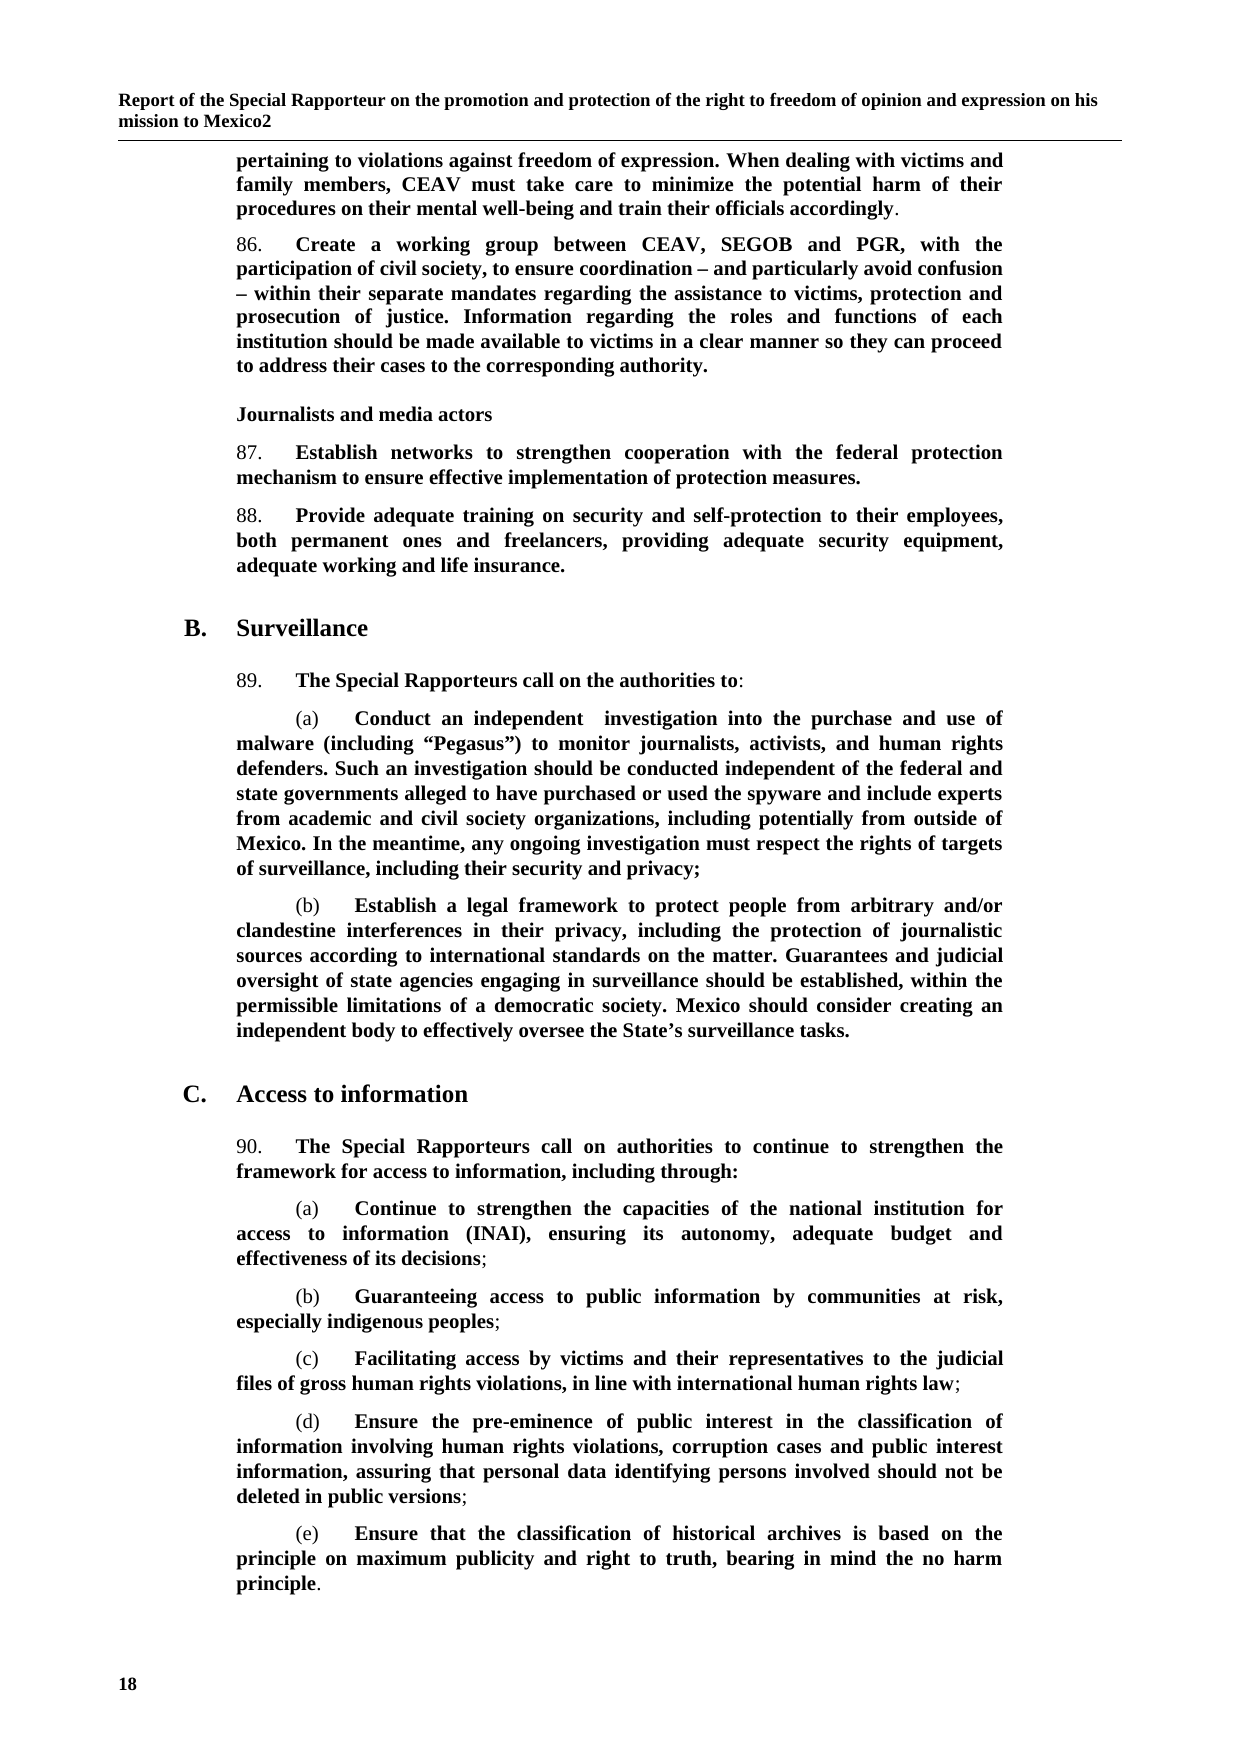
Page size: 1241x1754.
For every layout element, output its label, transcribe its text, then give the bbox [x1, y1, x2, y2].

text 87. Establish networks to strengthen cooperation with the federal protection mechanism to ensure effective implementation of protection measures. [236, 439, 1004, 489]
list Facilitating access by victims and their representatives to the judicial files of gross human rights violations, in line with international human rights law; [236, 1345, 1004, 1395]
list Continue to strengthen the capacities of the national institution for access to information (INAI), ensuring its autonomy, adequate budget and effectiveness of its decisions; [236, 1195, 1004, 1270]
text C. Access to information [118, 1080, 1004, 1108]
list Ensure the pre-eminence of public interest in the classification of information involving human rights violations, corruption cases and public interest information, assuring that personal data identifying persons involved should not be deleted in public versions; [236, 1408, 1004, 1508]
list Ensure that the classification of historical archives is based on the principle on maximum publicity and right to truth, bearing in mind the no harm principle. [236, 1520, 1004, 1595]
text 90. The Special Rapporteurs call on authorities to continue to strengthen the framework for access to information, including through: [236, 1133, 1004, 1183]
list Guaranteeing access to public information by communities at risk, especially indigenous peoples; [236, 1283, 1004, 1333]
list Conduct an independent investigation into the purchase and use of malware (including “Pegasus”) to monitor journalists, activists, and human rights defenders. Such an investigation should be conducted independent of the federal and state governments alleged to have purchased or used the spyware and include experts from academic and civil society organizations, including potentially from outside of Mexico. In the meantime, any ongoing investigation must respect the rights of targets of surveillance, including their security and privacy; [236, 705, 1004, 880]
list Establish a legal framework to protect people from arbitrary and/or clandestine interferences in their privacy, including the protection of journalistic sources according to international standards on the matter. Guarantees and judicial oversight of state agencies engaging in surveillance should be established, within the permissible limitations of a democratic society. Mexico should consider creating an independent body to effectively oversee the State’s surveillance tasks. [236, 892, 1004, 1042]
text 89. The Special Rapporteurs call on the authorities to: [236, 667, 1004, 692]
text Journalists and media actors [118, 402, 1004, 427]
text B. Surveillance [118, 614, 1004, 642]
text 88. Provide adequate training on security and self-protection to their employees, both permanent ones and freelancers, providing adequate security equipment, adequate working and life insurance. [236, 502, 1004, 577]
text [236, 148, 1004, 220]
text 86. Create a working group between CEAV, SEGOB and PGR, with the participation of civil society, to ensure coordination – and particularly avoid confusion – within their separate mandates regarding the assistance to victims, protection and prosecution of justice. Information regarding the roles and functions of each institution should be made available to victims in a clear manner so they can proceed to address their cases to the corresponding authority. [236, 232, 1004, 377]
